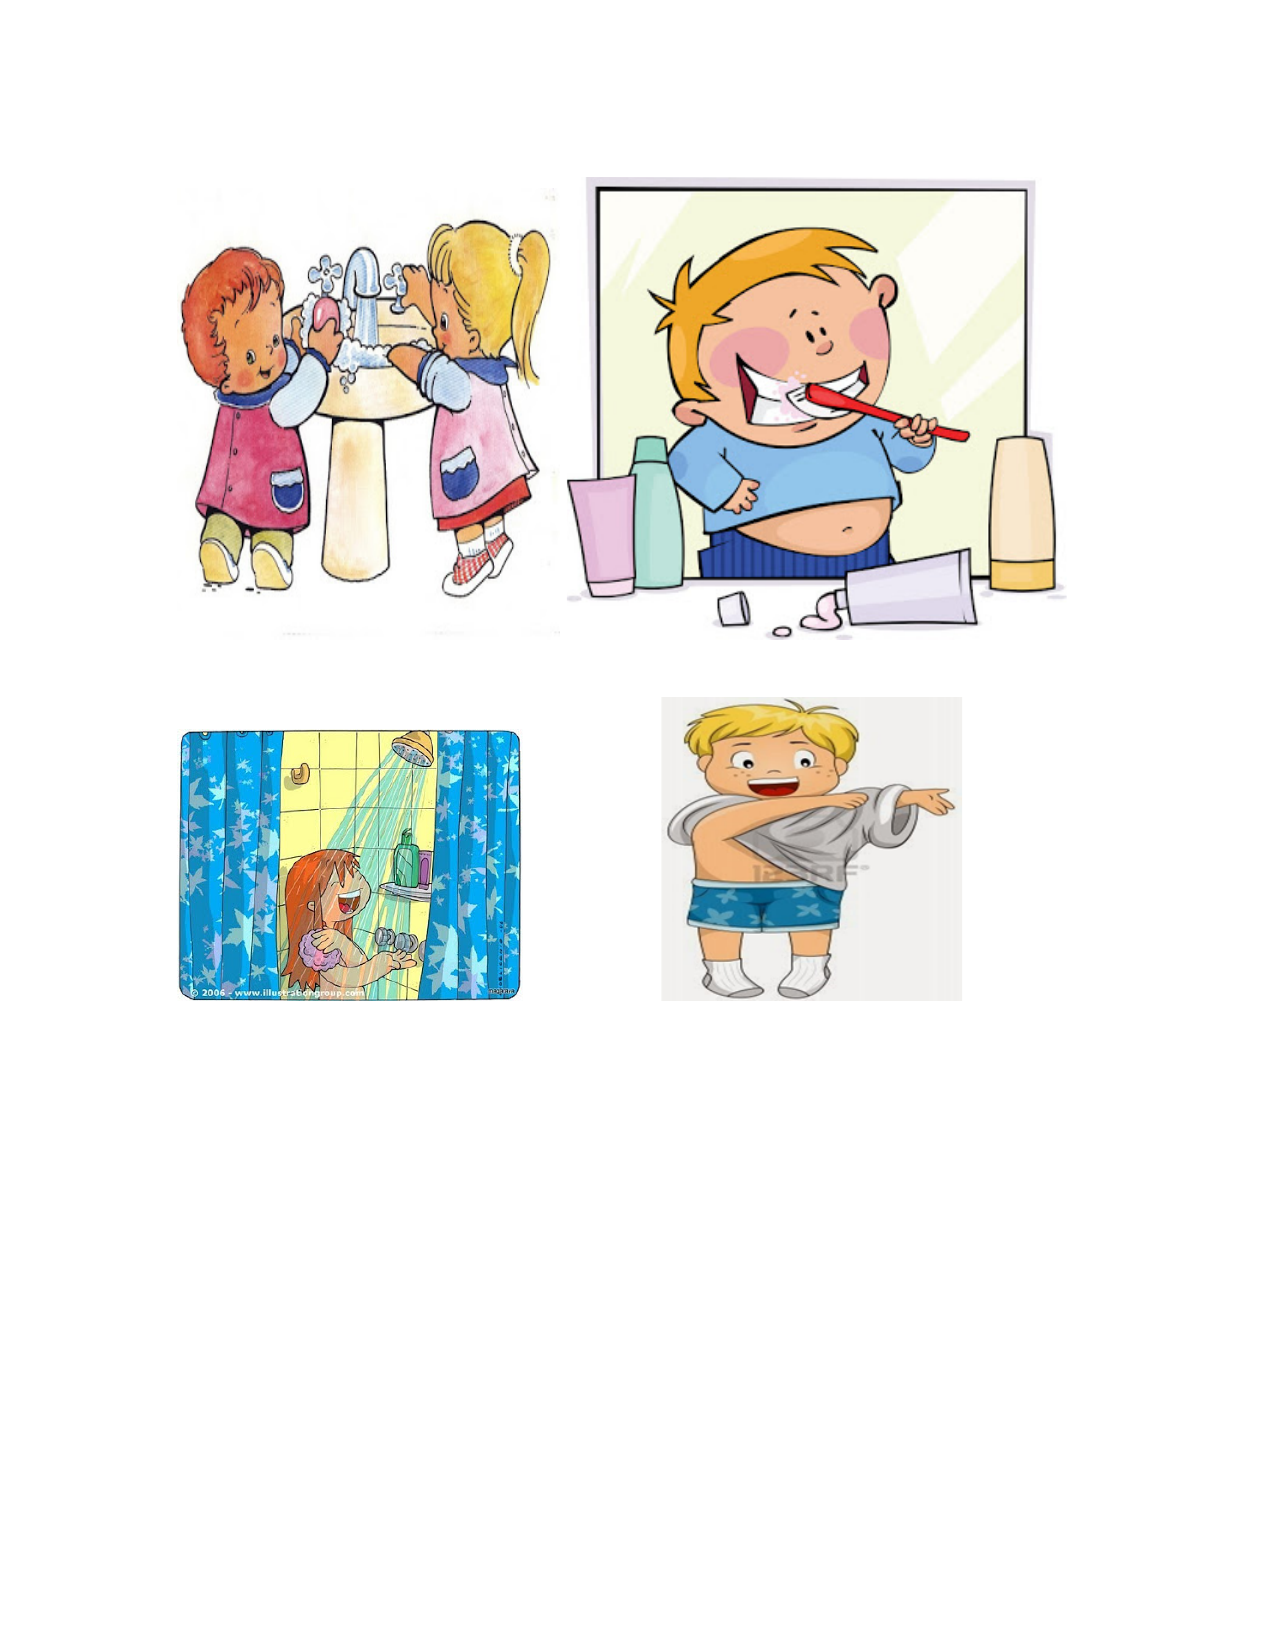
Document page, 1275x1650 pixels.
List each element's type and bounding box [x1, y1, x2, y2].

picture [566, 177, 1067, 640]
picture [177, 188, 560, 640]
picture [177, 729, 523, 1001]
picture [661, 697, 963, 1001]
